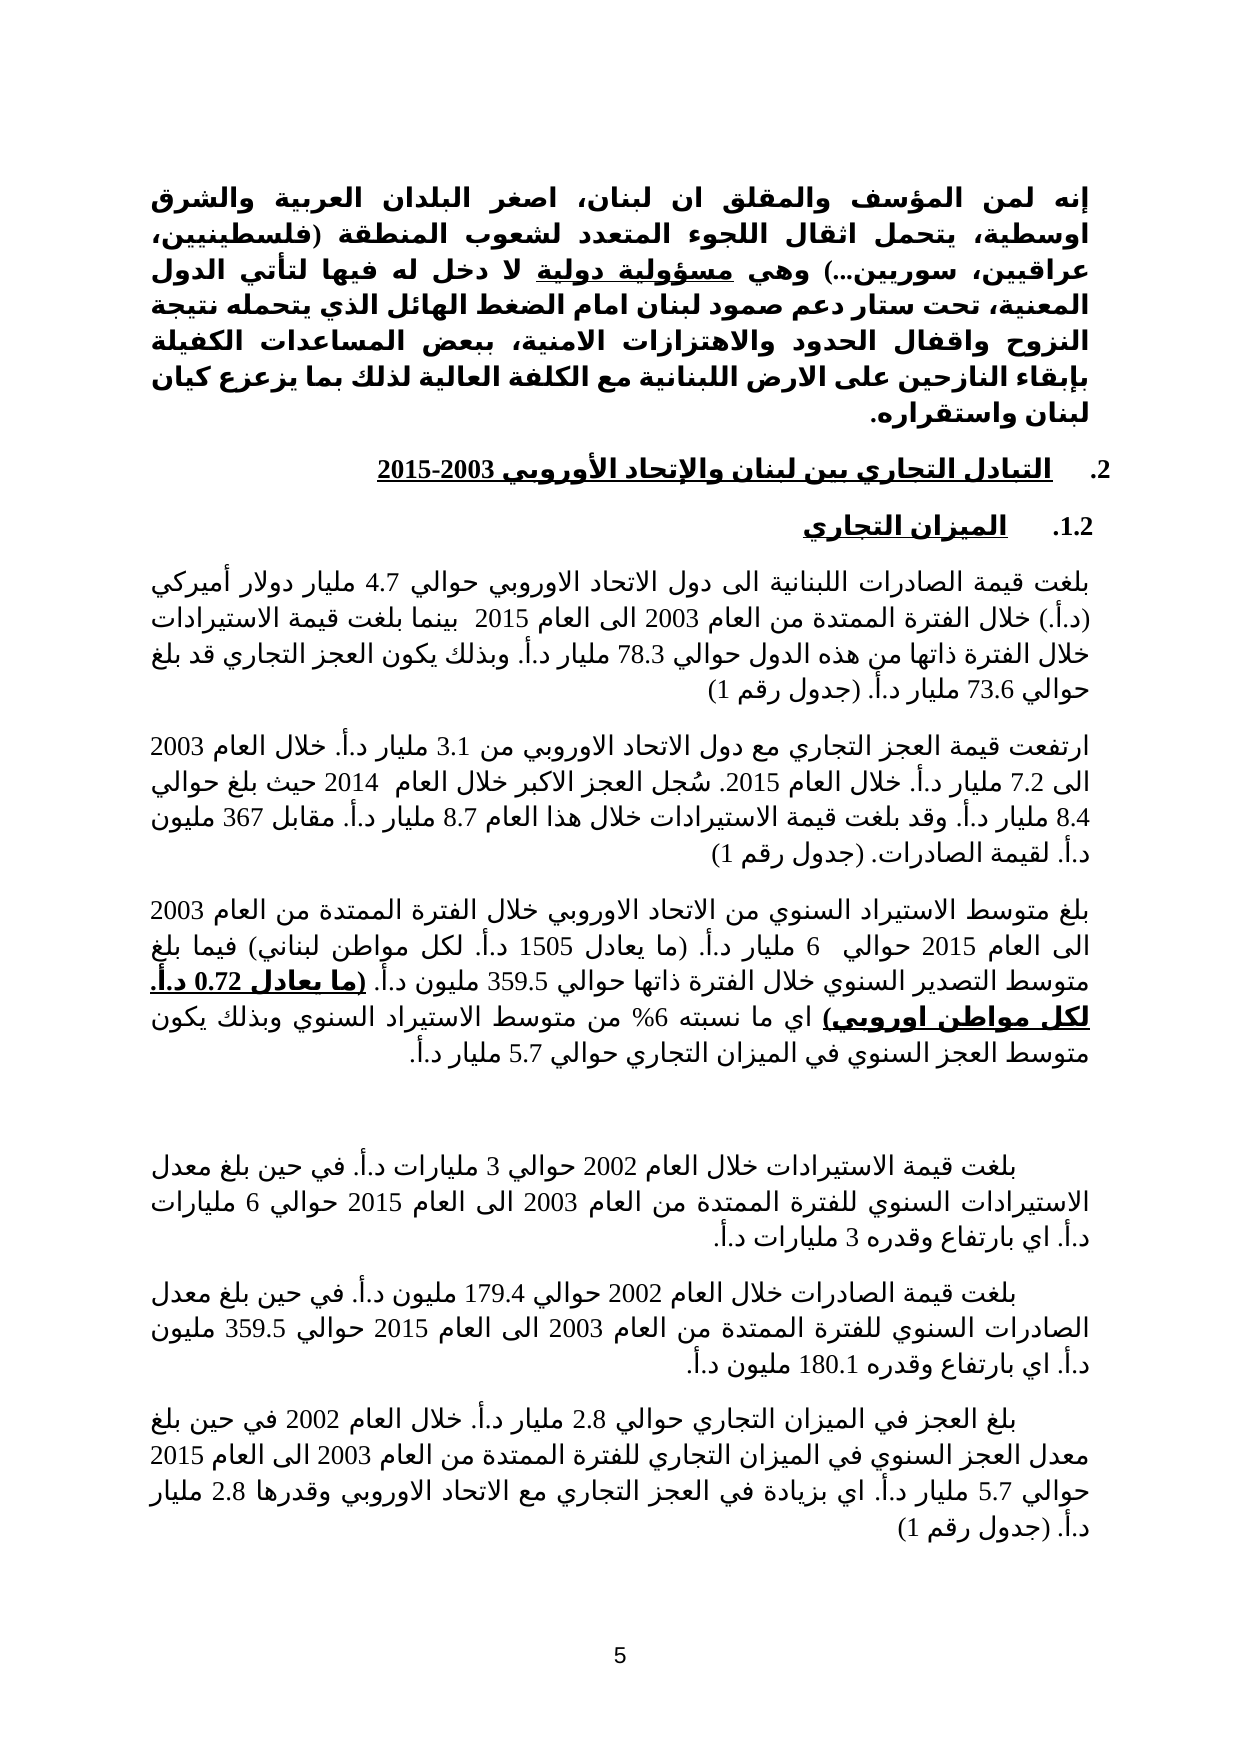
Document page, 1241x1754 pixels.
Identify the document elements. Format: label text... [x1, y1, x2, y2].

subtitle التبادل التجاري بين لبنان والإتحاد الأوروبي 2003-2015 [150, 453, 1090, 484]
subtitle الميزان التجاري [150, 510, 1053, 541]
text بلغ متوسط الاستيراد السنوي من الاتحاد الاوروبي خلال الفترة الممتدة من العام 2003 الى العام 2015 حوالي 6 مليار د.أ. (ما يعادل 1505 د.أ. لكل مواطن لبناني) فيما بلغ متوسط التصدير السنوي خلال الفترة ذاتها حوالي 359.5 مليون د.أ. (ما يعادل 0.72 د.أ. لكل مواطن اوروبي) اي ما نسبته 6% من متوسط الاستيراد السنوي وبذلك يكون متوسط العجز السنوي في الميزان التجاري حوالي 5.7 مليار د.أ. [150, 894, 1090, 1068]
text بلغت قيمة الصادرات خلال العام 2002 حوالي 179.4 مليون د.أ. في حين بلغ معدل الصادرات السنوي للفترة الممتدة من العام 2003 الى العام 2015 حوالي 359.5 مليون د.أ. اي بارتفاع وقدره 180.1 مليون د.أ. [150, 1277, 1090, 1379]
text بلغت قيمة الاستيرادات خلال العام 2002 حوالي 3 مليارات د.أ. في حين بلغ معدل الاستيرادات السنوي للفترة الممتدة من العام 2003 الى العام 2015 حوالي 6 مليارات د.أ. اي بارتفاع وقدره 3 مليارات د.أ. [150, 1150, 1090, 1252]
text بلغت قيمة الصادرات اللبنانية الى دول الاتحاد الاوروبي حوالي 4.7 مليار دولار أميركي (د.أ.) خلال الفترة الممتدة من العام 2003 الى العام 2015 بينما بلغت قيمة الاستيرادات خلال الفترة ذاتها من هذه الدول حوالي 78.3 مليار د.أ. وبذلك يكون العجز التجاري قد بلغ حوالي 73.6 مليار د.أ. (جدول رقم 1) [150, 566, 1090, 705]
text بلغ العجز في الميزان التجاري حوالي 2.8 مليار د.أ. خلال العام 2002 في حين بلغ معدل العجز السنوي في الميزان التجاري للفترة الممتدة من العام 2003 الى العام 2015 حوالي 5.7 مليار د.أ. اي بزيادة في العجز التجاري مع الاتحاد الاوروبي وقدرها 2.8 مليار د.أ. (جدول رقم 1) [150, 1403, 1090, 1542]
text ارتفعت قيمة العجز التجاري مع دول الاتحاد الاوروبي من 3.1 مليار د.أ. خلال العام 2003 الى 7.2 مليار د.أ. خلال العام 2015. سُجل العجز الاكبر خلال العام 2014 حيث بلغ حوالي 8.4 مليار د.أ. وقد بلغت قيمة الاستيرادات خلال هذا العام 8.7 مليار د.أ. مقابل 367 مليون د.أ. لقيمة الصادرات. (جدول رقم 1) [150, 730, 1090, 868]
text إنه لمن المؤسف والمقلق ان لبنان، اصغر البلدان العربية والشرق اوسطية، يتحمل اثقال اللجوء المتعدد لشعوب المنطقة (فلسطينيين، عراقيين، سوريين...) وهي مسؤولية دولية لا دخل له فيها لتأتي الدول المعنية، تحت ستار دعم صمود لبنان امام الضغط الهائل الذي يتحمله نتيجة النزوح واقفال الحدود والاهتزازات الامنية، ببعض المساعدات الكفيلة بإبقاء النازحين على الارض اللبنانية مع الكلفة العالية لذلك بما يزعزع كيان لبنان واستقراره. [150, 182, 1090, 428]
